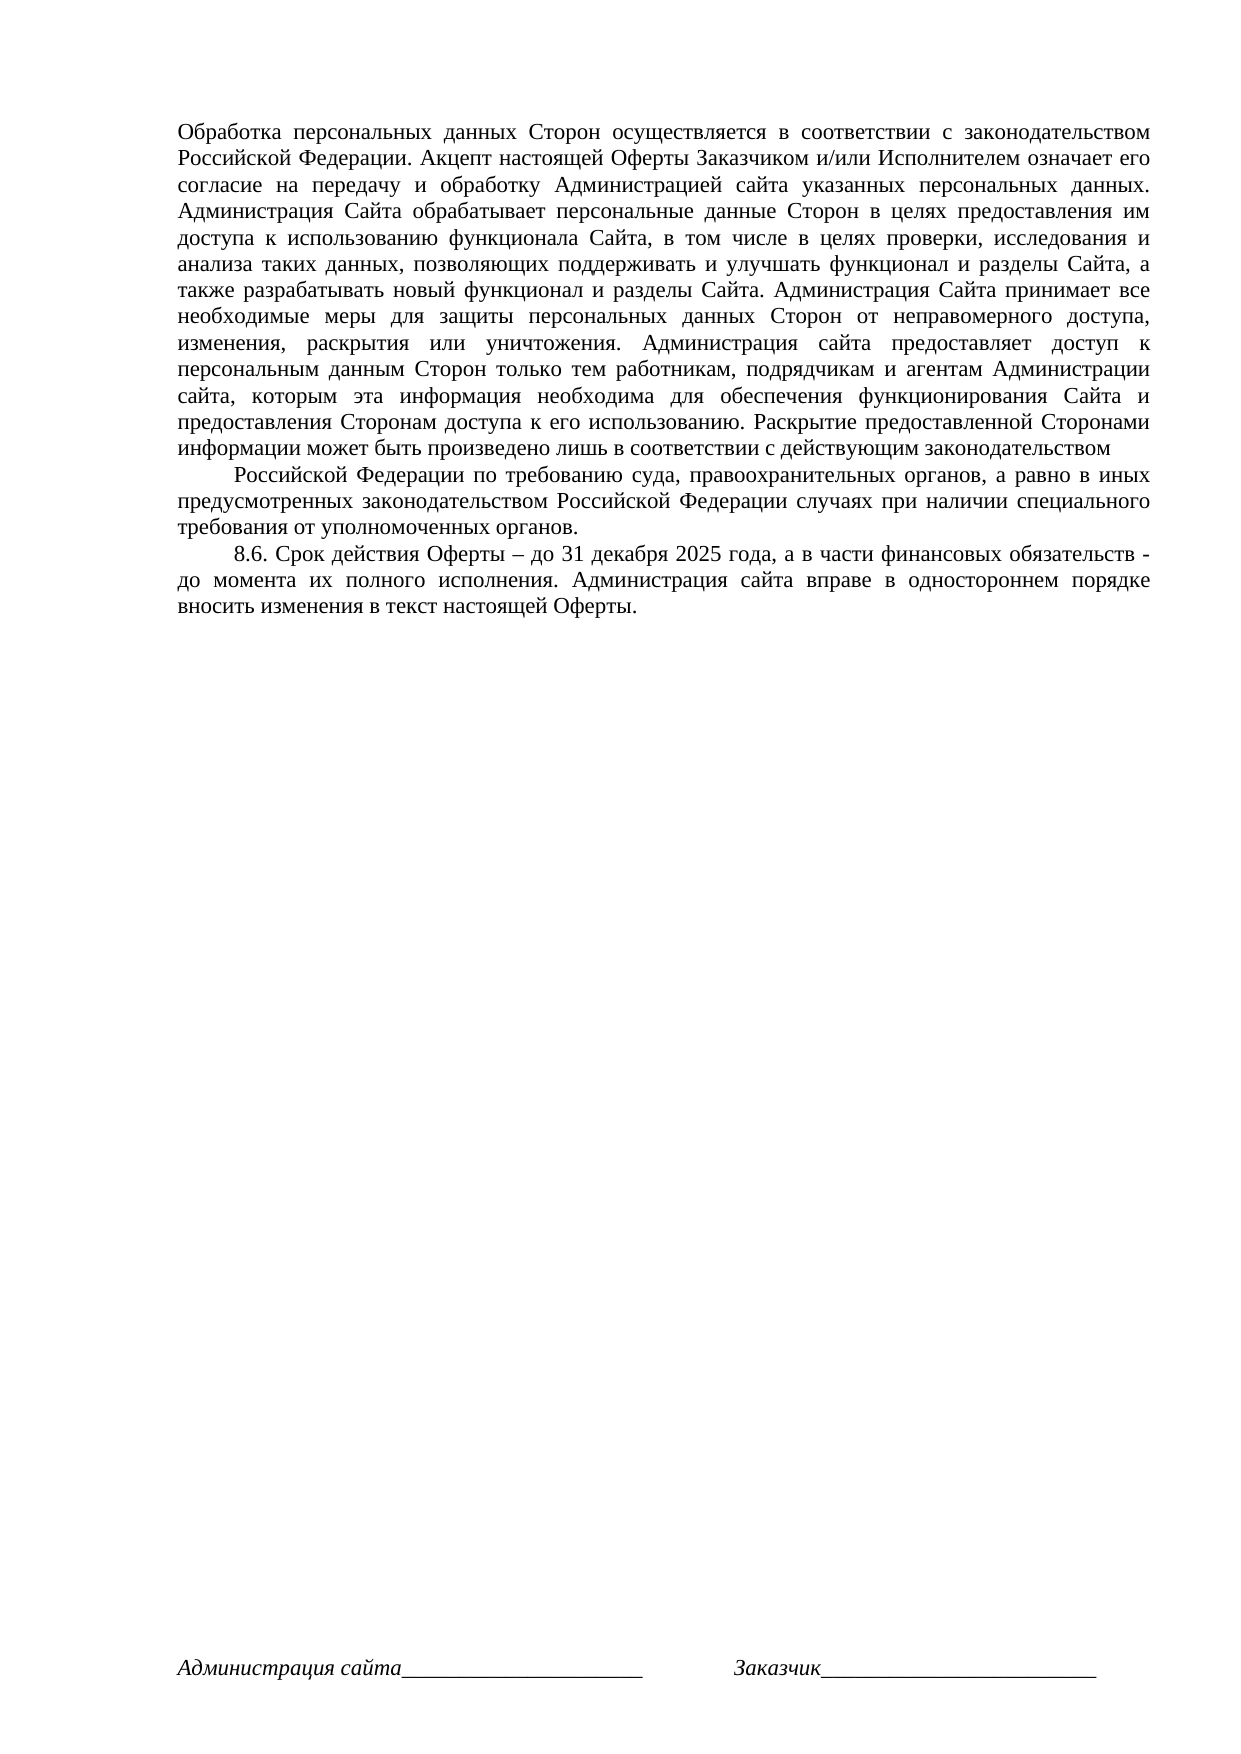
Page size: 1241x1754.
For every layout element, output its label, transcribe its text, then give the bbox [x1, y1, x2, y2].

text Российской Федерации по требованию суда, правоохранительных органов, а равно в иных предусмотренных законодательством Российской Федерации случаях при наличии специального требования от уполномоченных органов. [177, 461, 1152, 540]
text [177, 118, 1152, 461]
text 8.6. Срок действия Оферты – до 31 декабря 2025 года, а в части финансовых обязательств - до момента их полного исполнения. Администрация сайта вправе в одностороннем порядке вносить изменения в текст настоящей Оферты. [177, 540, 1152, 619]
